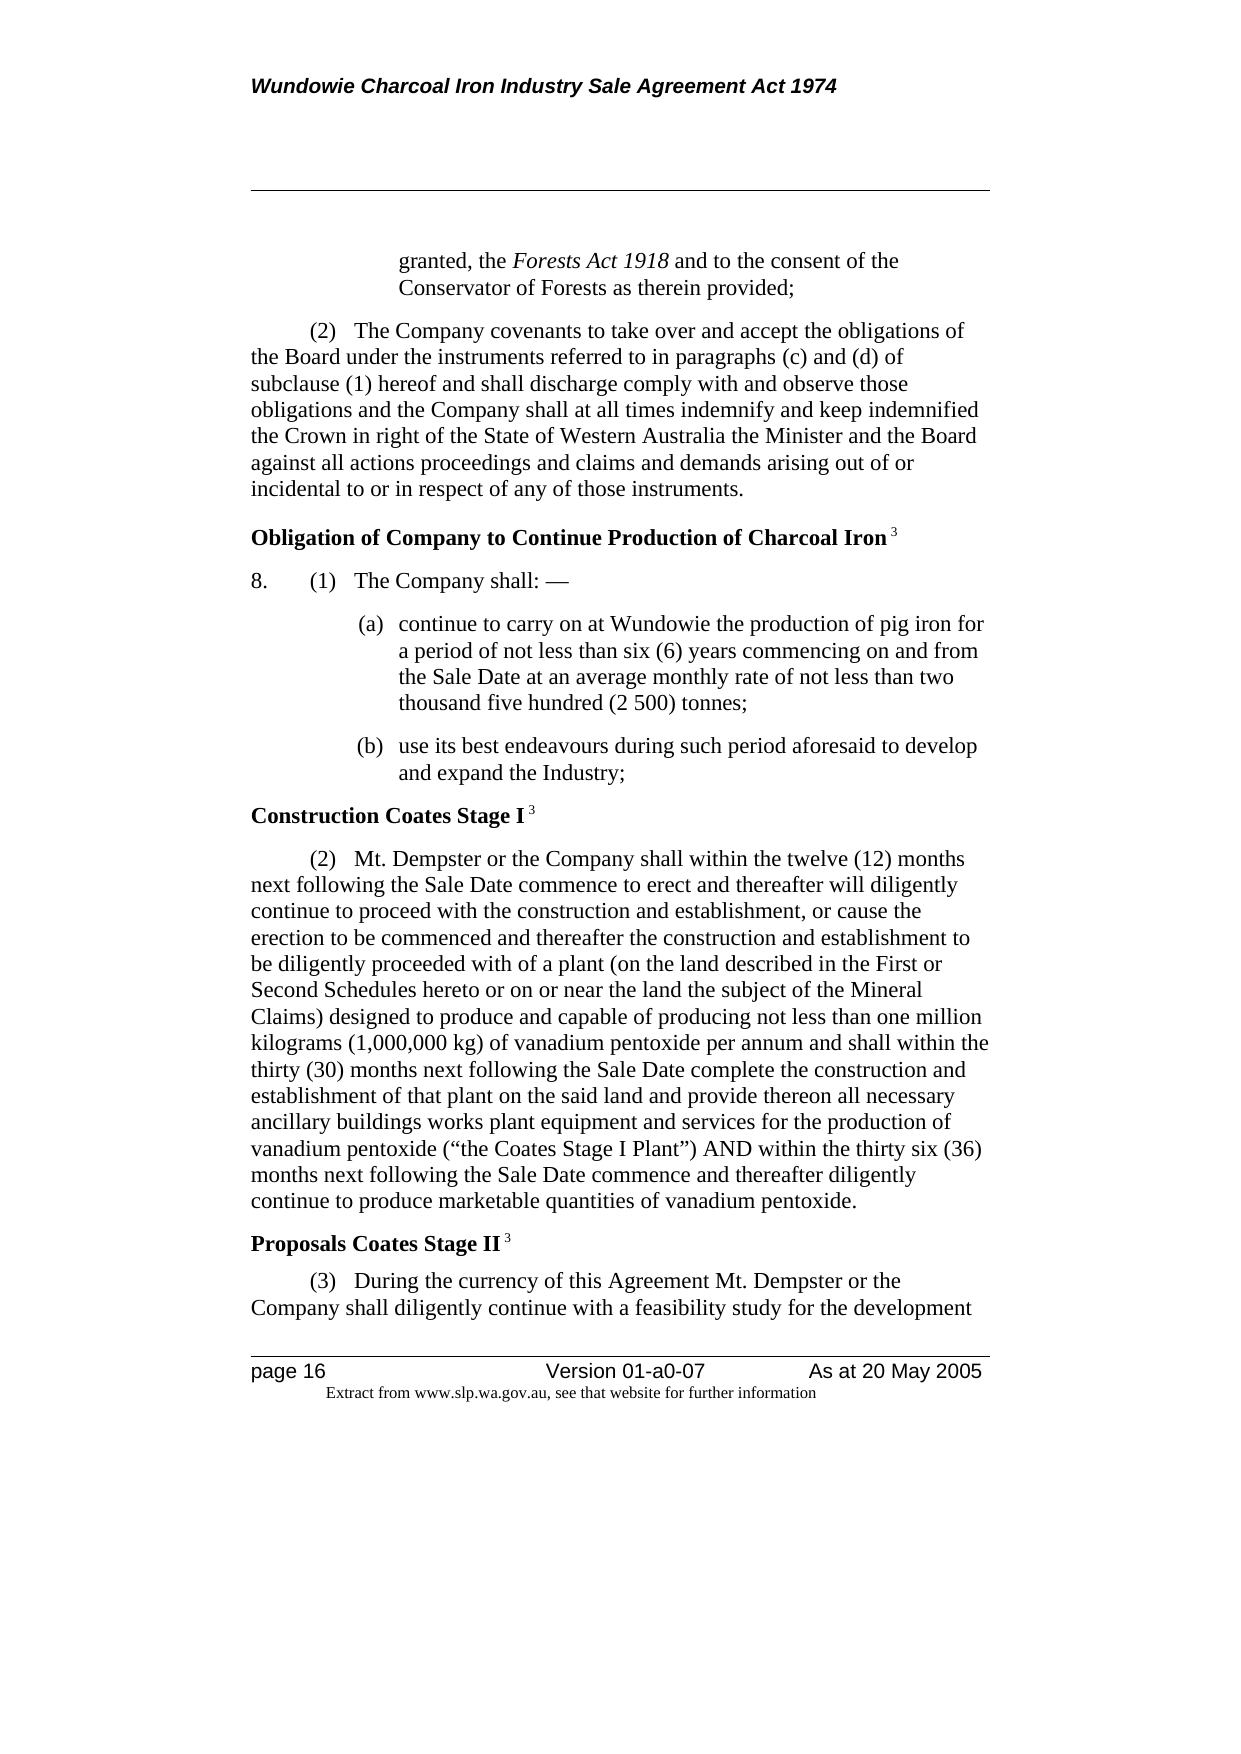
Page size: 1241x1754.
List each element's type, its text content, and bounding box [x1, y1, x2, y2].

text 8. (1) The Company shall: — [251, 567, 990, 594]
text (b) use its best endeavours during such period aforesaid to develop and expand the Industry; [251, 732, 990, 785]
text (2) The Company covenants to take over and accept the obligations of the Board under the instruments referred to in paragraphs (c) and (d) of subclause (1) hereof and shall discharge comply with and observe those obligations and the Company shall at all times indemnify and keep indemnified the Crown in right of the State of Western Australia the Minister and the Board against all actions proceedings and claims and demands arising out of or incidental to or in respect of any of those instruments. [251, 317, 990, 501]
text Construction Coates Stage I 3 [251, 802, 990, 828]
text Proposals Coates Stage II 3 [251, 1230, 990, 1257]
text (2) Mt. Dempster or the Company shall within the twelve (12) months next following the Sale Date commence to erect and thereafter will diligently continue to proceed with the construction and establishment, or cause the erection to be commenced and thereafter the construction and establishment to be diligently proceeded with of a plant (on the land described in the First or Second Schedules hereto or on or near the land the subject of the Mineral Claims) designed to produce and capable of producing not less than one million kilograms (1,000,000 kg) of vanadium pentoxide per annum and shall within the thirty (30) months next following the Sale Date complete the construction and establishment of that plant on the said land and provide thereon all necessary ancillary buildings works plant equipment and services for the production of vanadium pentoxide (“the Coates Stage I Plant”) AND within the thirty six (36) months next following the Sale Date commence and thereafter diligently continue to produce marketable quantities of vanadium pentoxide. [251, 845, 990, 1214]
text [251, 1267, 990, 1320]
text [251, 247, 990, 300]
text (a) continue to carry on at Wundowie the production of pig iron for a period of not less than six (6) years commencing on and from the Sale Date at an average monthly rate of not less than two thousand five hundred (2 500) tonnes; [251, 610, 990, 716]
text Obligation of Company to Continue Production of Charcoal Iron 3 [251, 524, 990, 551]
